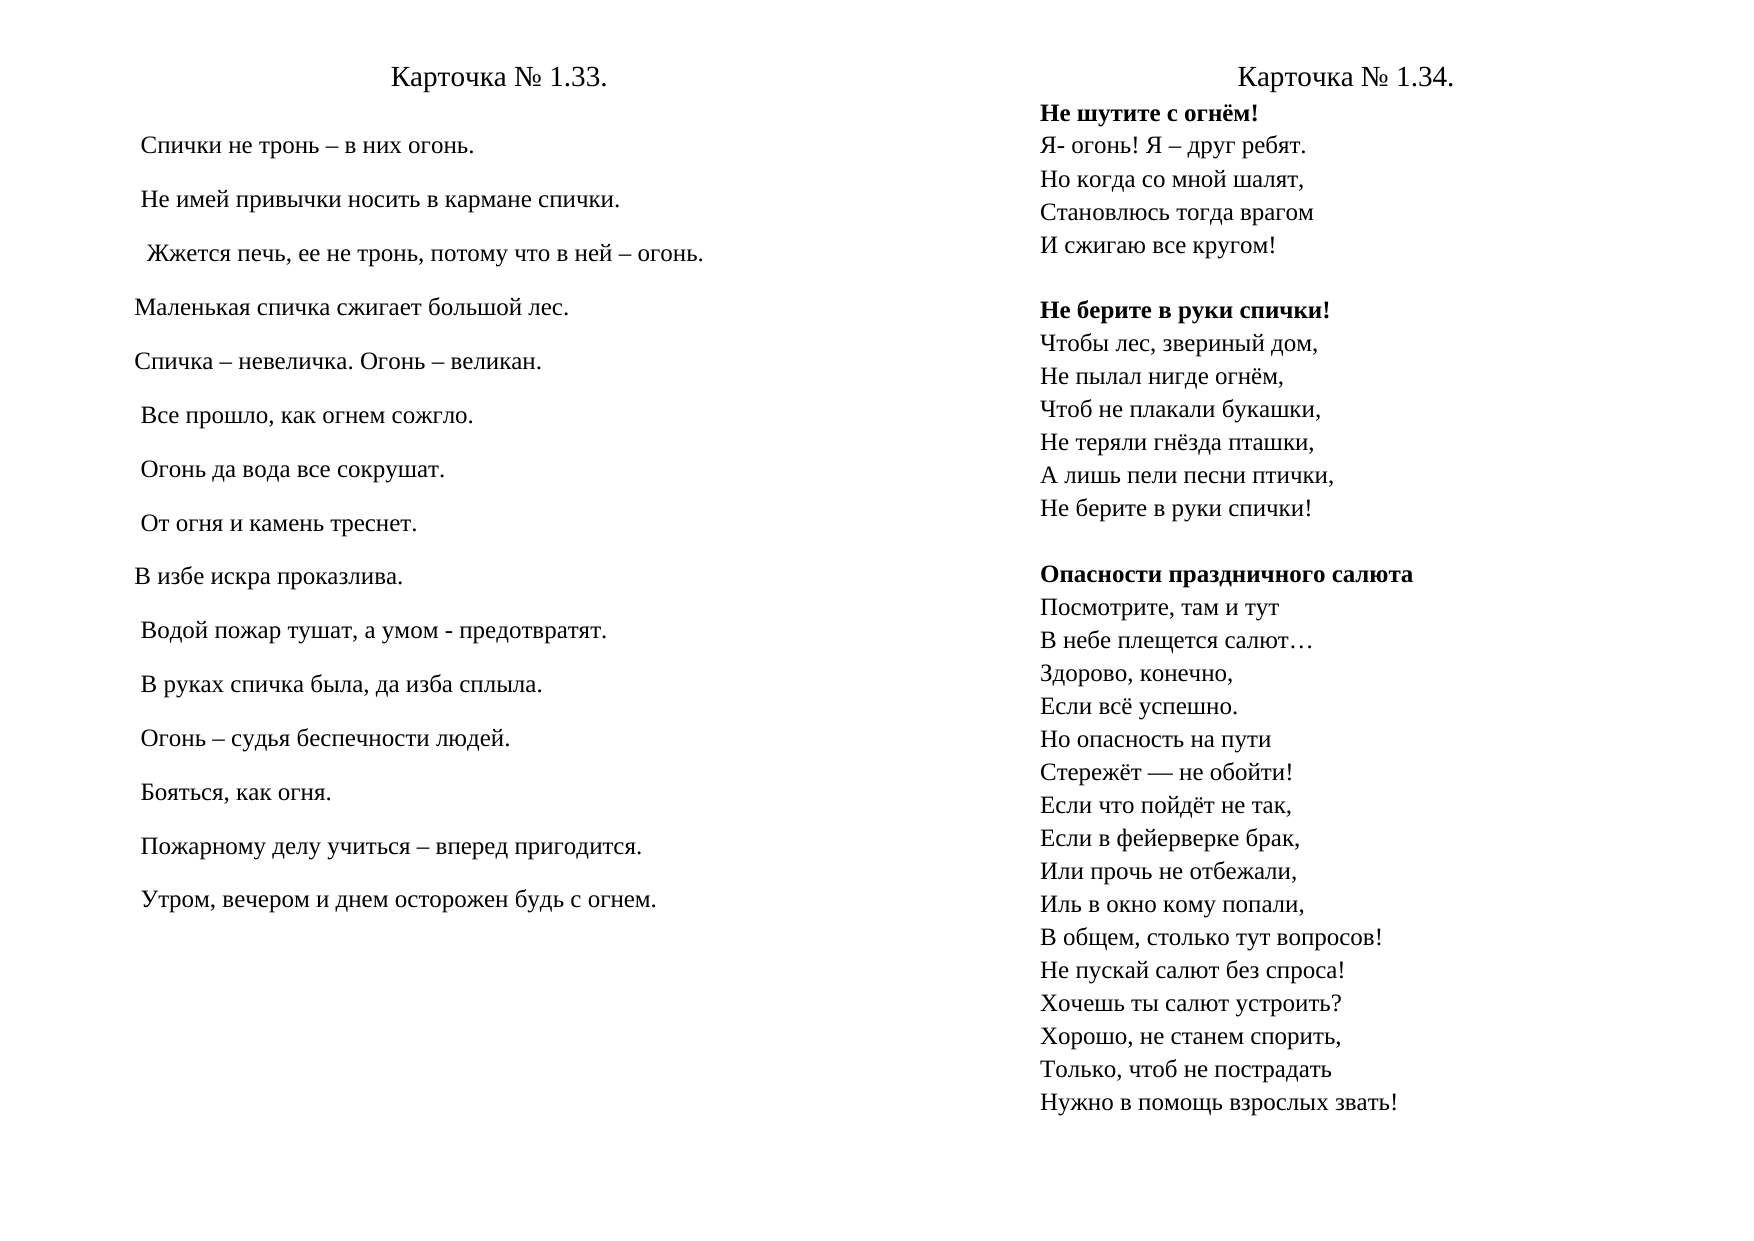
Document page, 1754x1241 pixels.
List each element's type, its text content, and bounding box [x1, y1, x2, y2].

text Огонь да вода все сокрушат. [75, 454, 848, 482]
text Водой пожар тушат, а умом - предотвратят. [75, 615, 848, 644]
text В руках спичка была, да изба сплыла. [75, 669, 848, 698]
text Не берите в руки спички! Чтобы лес, звериный дом, Не пылал нигде огнём, Чтоб не плакали букашки, Не теряли гнёзда пташки, А лишь пели песни птички, Не берите в руки спички! [1040, 295, 1695, 522]
text Бояться, как огня. [75, 777, 848, 806]
list Не шутите с огнём! Я- огонь! Я – друг ребят. Но когда со мной шалят, Становлюсь тогда врагом И сжигаю все кругом! [1040, 98, 1695, 291]
text Опасности праздничного салюта Посмотрите, там и тут В небе плещется салют… Здорово, конечно, Если всё успешно. [1040, 559, 1695, 720]
text Но опасность на пути Стережёт — не обойти! Если что пойдёт не так, Если в фейерверке брак, Или прочь не отбежали, Иль в окно кому попали, В общем, столько тут вопросов! Не пускай салют без спроса! [1040, 724, 1695, 984]
text Все прошло, как огнем сожгло. [75, 400, 848, 429]
text Маленькая спичка сжигает большой лес. [75, 292, 848, 321]
text От огня и камень треснет. [75, 508, 848, 536]
text Пожарному делу учиться – вперед пригодится. [75, 831, 848, 859]
text Огонь – судья беспечности людей. [75, 723, 848, 752]
list Карточка № 1.34. [997, 59, 1695, 93]
list Карточка № 1.33. [150, 59, 848, 93]
text Утром, вечером и днем осторожен будь с огнем. [75, 884, 848, 913]
text Жжется печь, ее не тронь, потому что в ней – огонь. [75, 238, 848, 267]
text В избе искра проказлива. [75, 561, 848, 590]
text Хочешь ты салют устроить? Хорошо, не станем спорить, Только, чтоб не пострадать Нужно в помощь взрослых звать! [1040, 988, 1695, 1116]
text Спички не тронь – в них огонь. [75, 131, 848, 159]
text Не имей привычки носить в кармане спички. [75, 184, 848, 213]
text Спичка – невеличка. Огонь – великан. [75, 346, 848, 375]
